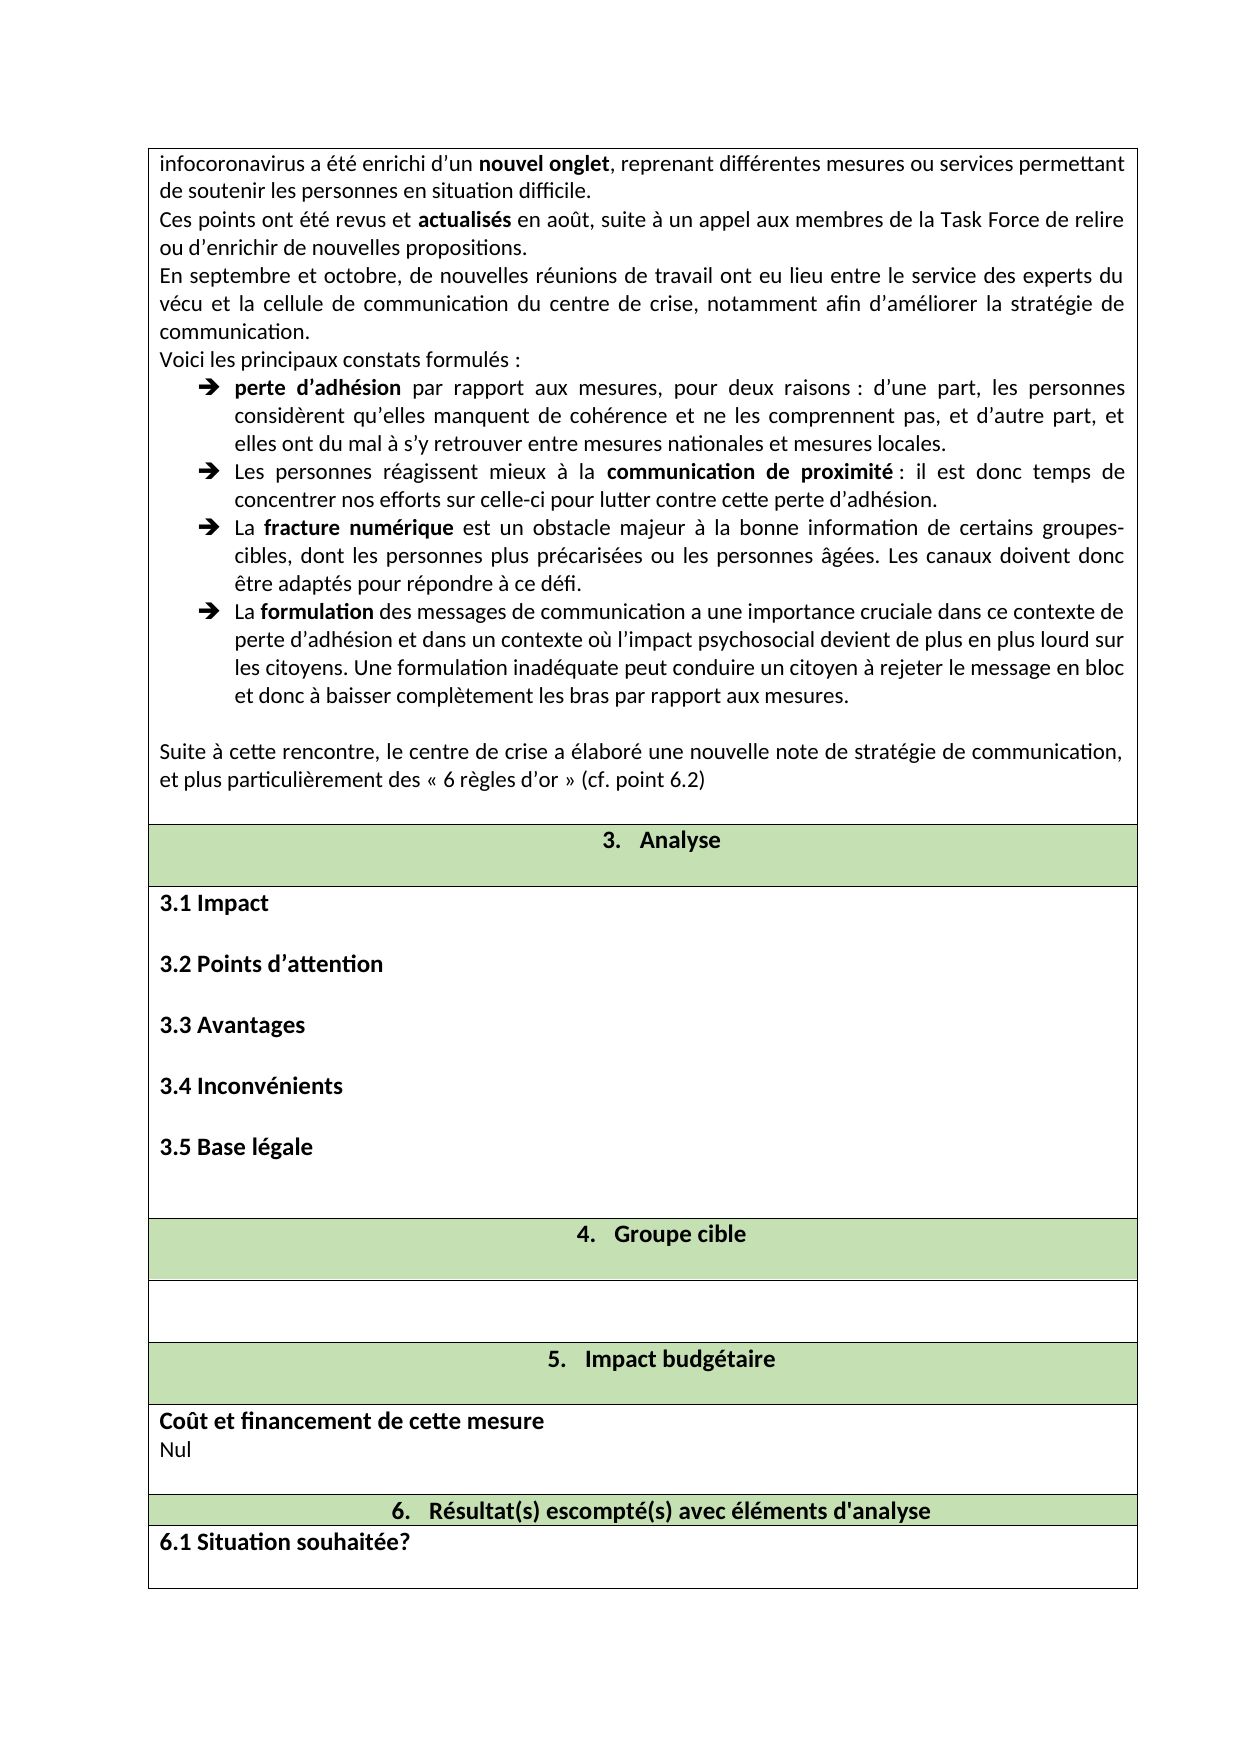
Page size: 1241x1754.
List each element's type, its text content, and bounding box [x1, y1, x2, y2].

table_cell Impact budgétaire [149, 1343, 1137, 1404]
table_cell [149, 1281, 1137, 1342]
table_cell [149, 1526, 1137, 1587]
table_cell Analyse [149, 825, 1137, 886]
table_cell Groupe cible [149, 1219, 1137, 1279]
table_cell Coût et financement de cette mesure Nul [149, 1405, 1137, 1494]
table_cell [149, 149, 1137, 824]
table_cell Résultat(s) escompté(s) avec éléments d'analyse [149, 1495, 1137, 1525]
table_cell 3.1 Impact 3.2 Points d’attention 3.3 Avantages 3.4 Inconvénients 3.5 Base légale [149, 887, 1137, 1217]
